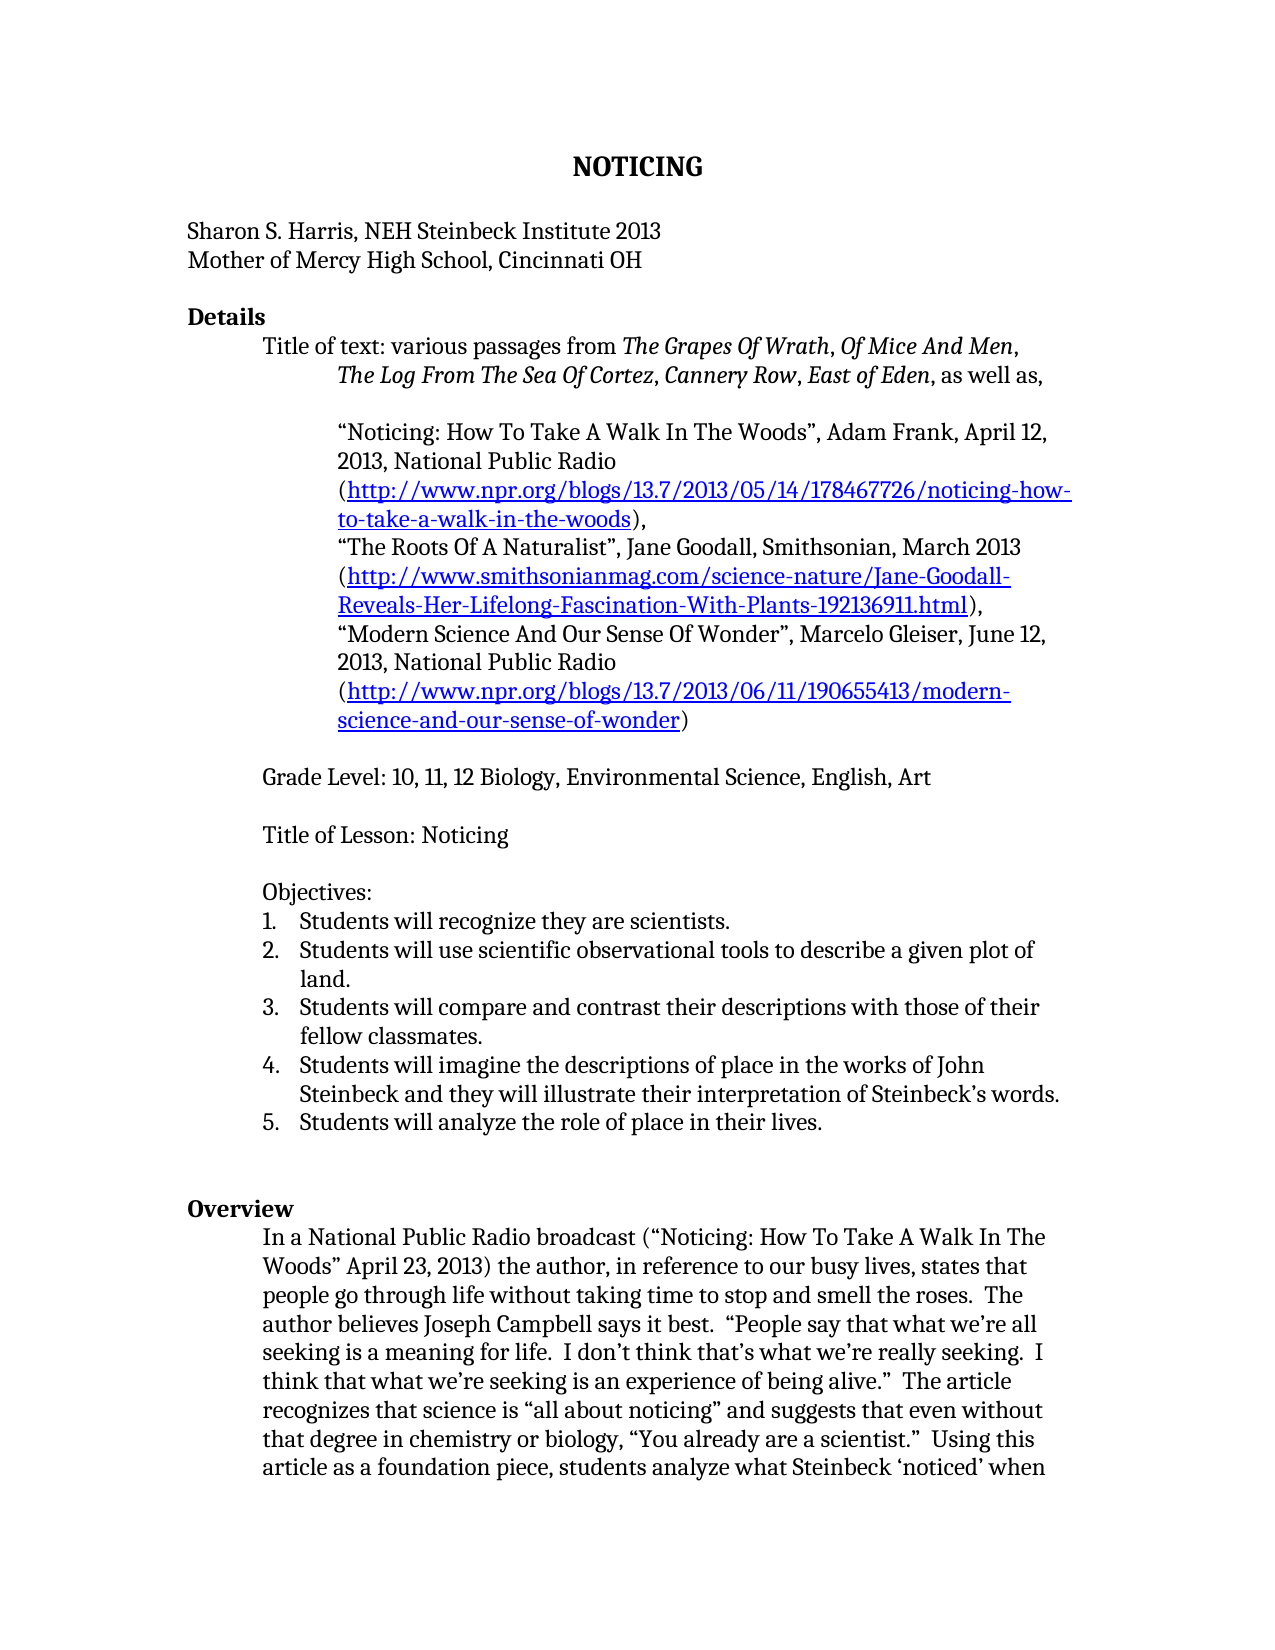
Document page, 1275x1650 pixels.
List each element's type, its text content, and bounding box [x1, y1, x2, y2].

list Students will imagine the descriptions of place in the works of John Steinbeck and they will illustrate their interpretation of Steinbeck’s words. [262, 1051, 1087, 1108]
text Mother of Mercy High School, Cincinnati OH [187, 246, 1087, 274]
text Details [187, 303, 1087, 332]
text Overview [187, 1194, 1087, 1223]
text Grade Level: 10, 11, 12 Biology, Environmental Science, English, Art [187, 763, 1087, 792]
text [262, 1223, 1087, 1482]
list Students will analyze the role of place in their lives. [262, 1108, 1087, 1137]
text Title of Lesson: Noticing [187, 821, 1087, 849]
text The Log From The Sea Of Cortez, Cannery Row, East of Eden, as well as, [187, 361, 1087, 389]
list Students will recognize they are scientists. [262, 907, 1087, 936]
text “Modern Science And Our Sense Of Wonder”, Marcelo Gleiser, June 12, 2013, National Public Radio (http://www.npr.org/blogs/13.7/2013/06/11/190655413/modern-science-and-our-sense-of-wonder) [337, 619, 1087, 734]
text Sharon S. Harris, NEH Steinbeck Institute 2013 [187, 217, 1087, 246]
text Title of text: various passages from The Grapes Of Wrath, Of Mice And Men, [187, 332, 1087, 361]
text “Noticing: How To Take A Walk In The Woods”, Adam Frank, April 12, 2013, National Public Radio [337, 418, 1087, 476]
text NOTICING [187, 150, 1087, 183]
list Students will use scientific observational tools to describe a given plot of land. [262, 936, 1087, 993]
text (http://www.npr.org/blogs/13.7/2013/05/14/178467726/noticing-how-to-take-a-walk-in-the-woods), [337, 476, 1087, 533]
text “The Roots Of A Naturalist”, Jane Goodall, Smithsonian, March 2013 (http://www.smithsonianmag.com/science-nature/Jane-Goodall-Reveals-Her-Lifelong-Fascination-With-Plants-192136911.html), [337, 533, 1087, 619]
text Objectives: [187, 878, 1087, 907]
list Students will compare and contrast their descriptions with those of their fellow classmates. [262, 993, 1087, 1051]
